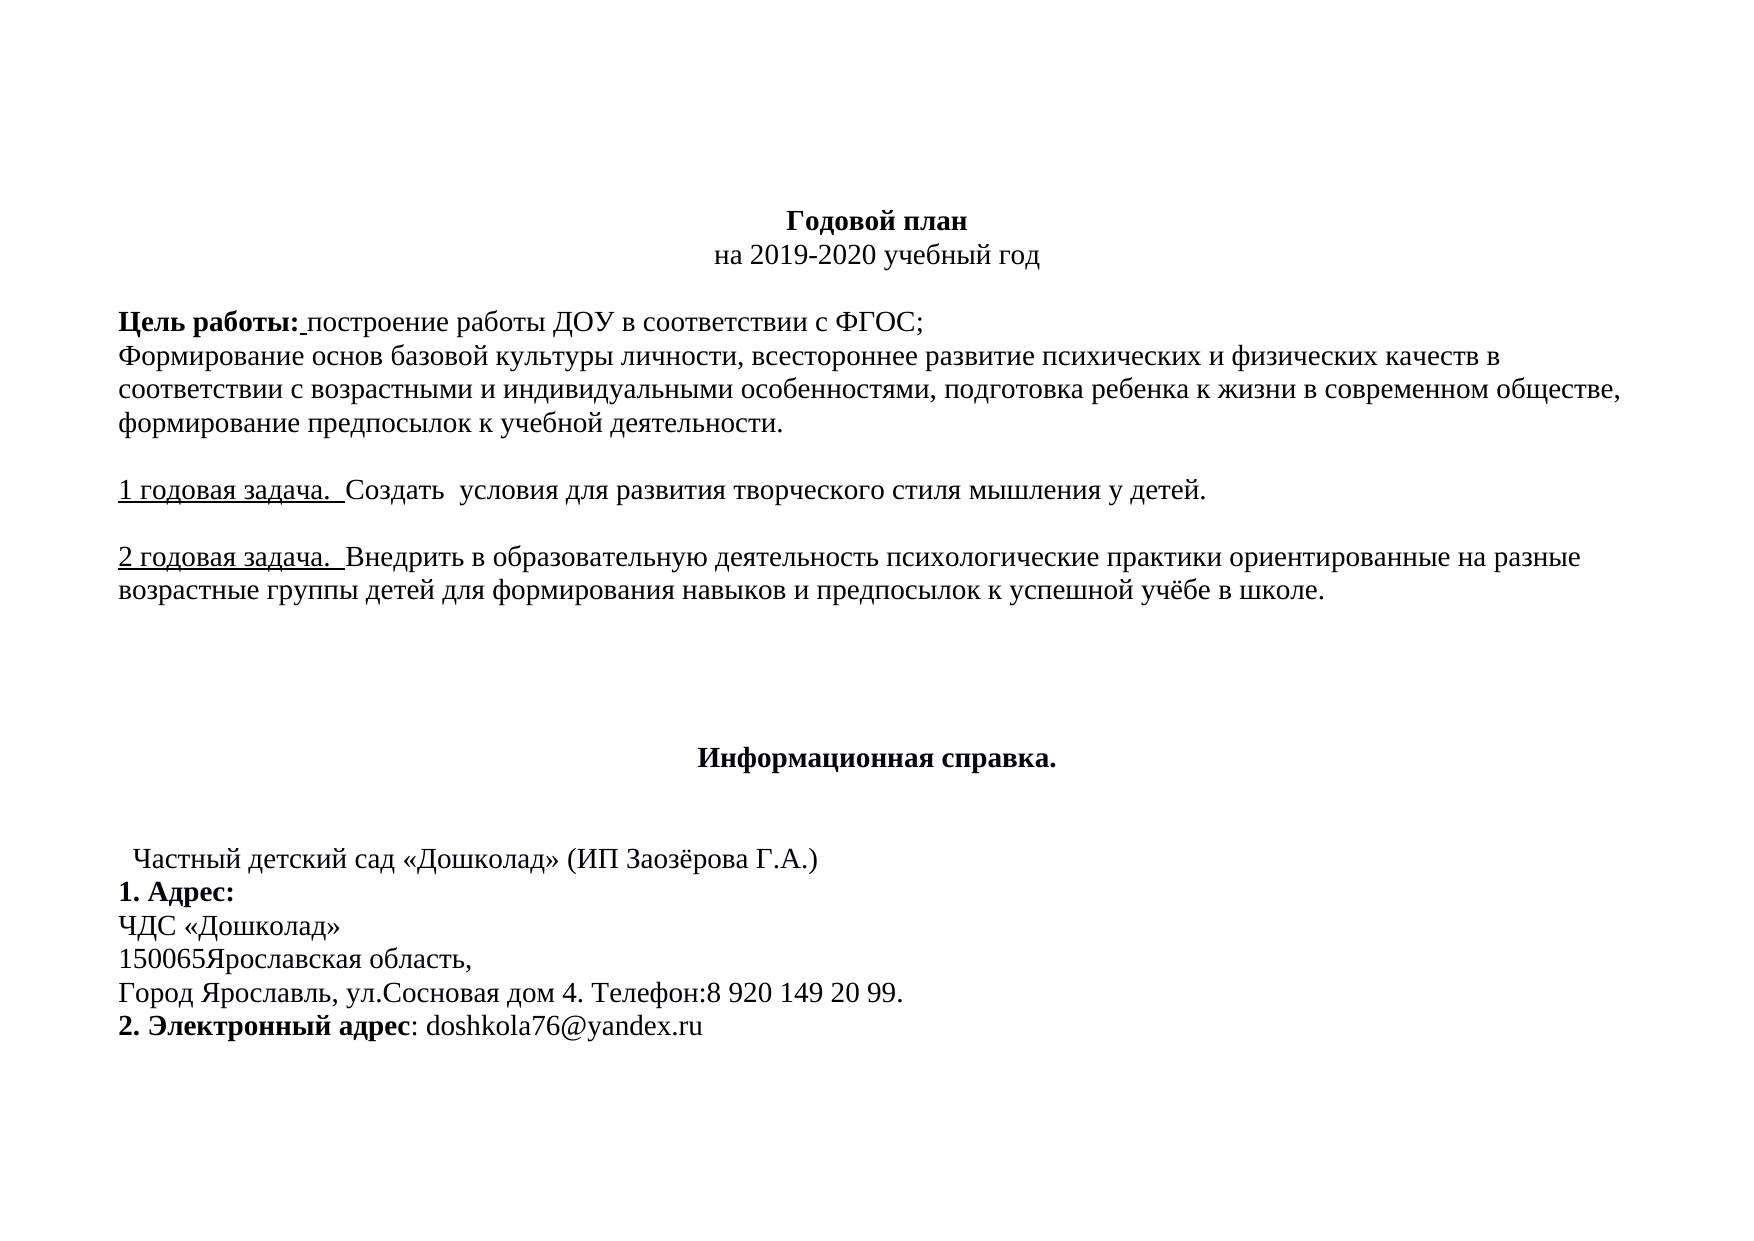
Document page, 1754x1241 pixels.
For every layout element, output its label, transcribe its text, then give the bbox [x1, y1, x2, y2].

list 1 годовая задача. Создать условия для развития творческого стиля мышления у детей. [118, 472, 1636, 505]
list Цель работы: построение работы ДОУ в соответствии с ФГОС; [118, 304, 1636, 338]
list Годовой план [118, 203, 1636, 237]
text Город Ярославль, ул.Сосновая дом 4. Телефон:8 920 149 20 99. [118, 975, 1636, 1008]
text ЧДС «Дошколад» [118, 908, 1636, 941]
text 2. Электронный адрес: doshkola76@yandex.ru [118, 1008, 1636, 1042]
text 150065Ярославская область, [118, 941, 1636, 975]
list 2 годовая задача. Внедрить в образовательную деятельность психологические практики ориентированные на разные возрастные группы детей для формирования навыков и предпосылок к успешной учёбе в школе. [118, 539, 1636, 606]
list на 2019-2020 учебный год [118, 237, 1636, 271]
text Информационная справка. [118, 740, 1636, 774]
text 1. Адрес: [118, 874, 1636, 908]
list Формирование основ базовой культуры личности, всестороннее развитие психических и физических качеств в соответствии с возрастными и индивидуальными особенностями, подготовка ребенка к жизни в современном обществе, формирование предпосылок к учебной деятельности. [118, 338, 1636, 438]
text Частный детский сад «Дошколад» (ИП Заозёрова Г.А.) [118, 841, 1636, 874]
